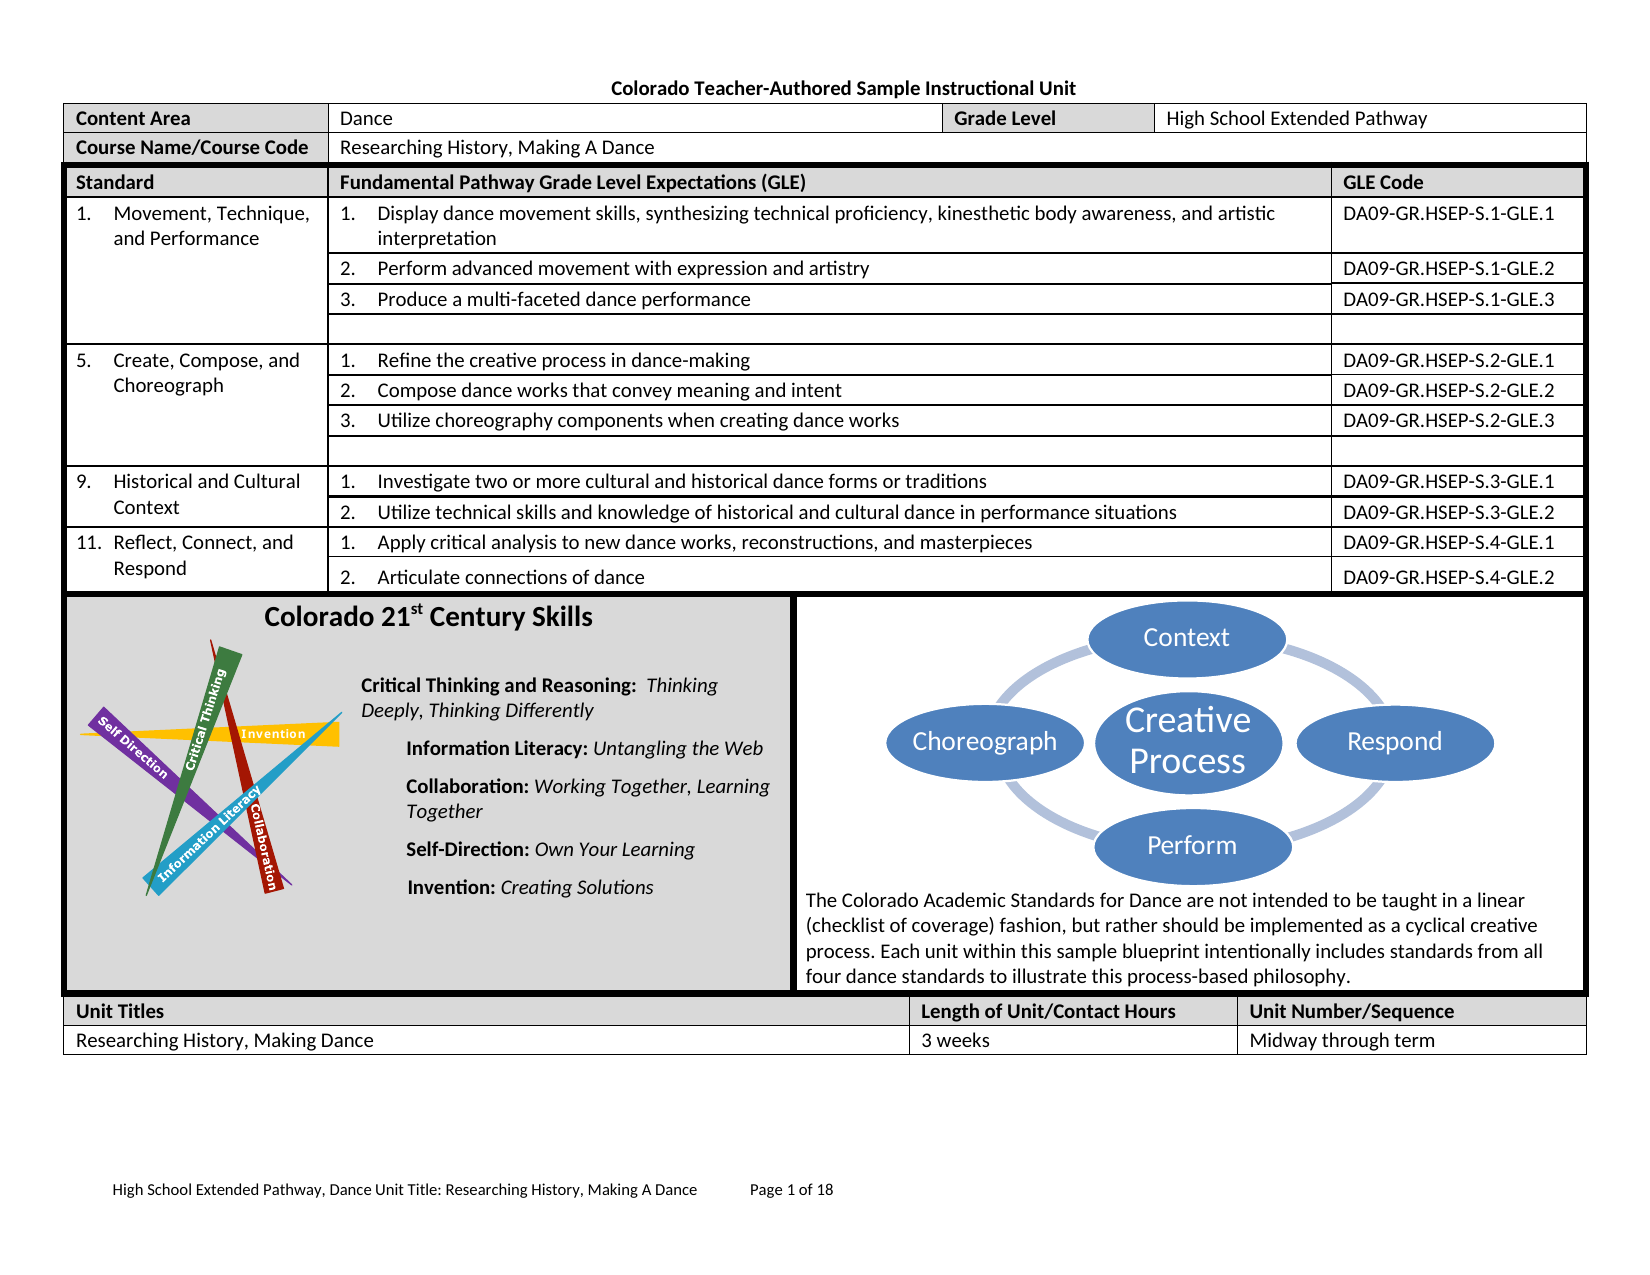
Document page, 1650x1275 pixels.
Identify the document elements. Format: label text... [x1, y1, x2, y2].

table_cell Reflect, Connect, and Respond [67, 528, 327, 591]
table_cell Unit Number/Sequence [1238, 997, 1586, 1025]
table_cell DA09-GR.HSEP-S.3-GLE.2 [1332, 498, 1583, 526]
table_cell [1332, 437, 1583, 465]
table_cell DA09-GR.HSEP-S.4-GLE.1 [1332, 528, 1583, 556]
table_cell 3 weeks [910, 1026, 1237, 1054]
table_cell Midway through term [1238, 1026, 1586, 1054]
table_cell The Colorado Academic Standards for Dance are not intended to be taught in a linear (checklist of coverage) fashion, but rather should be implemented as a cyclical creative process. Each unit within this sample blueprint intentionally includes standards from all four dance standards to illustrate this process-based philosophy. [797, 597, 1583, 990]
table_header High School Extended Pathway [1155, 104, 1586, 132]
table_cell Perform advanced movement with expression and artistry [329, 254, 1331, 282]
table_cell [329, 437, 1331, 465]
table_cell Colorado 21st Century Skills Critical Thinking and Reasoning: Thinking Deeply, Thinking Differently Information Literacy: Untangling the Web Collaboration: Working Together, Learning Together Self-Direction: Own Your Learning Invention: Creating Solutions [67, 597, 790, 990]
table_cell Researching History, Making Dance [64, 1026, 909, 1054]
table_cell Unit Titles [64, 997, 909, 1025]
table_cell Standard [67, 168, 327, 196]
table_cell DA09-GR.HSEP-S.1-GLE.2 [1332, 254, 1583, 282]
table_header Dance [329, 104, 942, 132]
table_cell DA09-GR.HSEP-S.1-GLE.1 [1332, 198, 1583, 252]
table_cell [329, 315, 1331, 343]
table_cell Utilize choreography components when creating dance works [329, 406, 1331, 434]
table_cell Compose dance works that convey meaning and intent [329, 376, 1331, 404]
table_cell Movement, Technique, and Performance [67, 198, 327, 343]
table_cell DA09-GR.HSEP-S.2-GLE.2 [1332, 375, 1583, 404]
table_cell DA09-GR.HSEP-S.2-GLE.1 [1332, 345, 1583, 374]
table_cell Historical and Cultural Context [67, 467, 327, 526]
table_cell Display dance movement skills, synthesizing technical proficiency, kinesthetic body awareness, and artistic interpretation [329, 198, 1331, 252]
table_cell Create, Compose, and Choreograph [67, 345, 327, 465]
table_cell DA09-GR.HSEP-S.2-GLE.3 [1332, 406, 1583, 434]
table_cell Investigate two or more cultural and historical dance forms or traditions [329, 467, 1331, 495]
table_cell Utilize technical skills and knowledge of historical and cultural dance in performance situations [329, 498, 1331, 526]
table_cell Fundamental Pathway Grade Level Expectations (GLE) [329, 168, 1331, 196]
table_cell DA09-GR.HSEP-S.3-GLE.1 [1332, 467, 1583, 495]
table_cell Articulate connections of dance [329, 557, 1331, 591]
table_cell Apply critical analysis to new dance works, reconstructions, and masterpieces [329, 528, 1331, 556]
table_cell Produce a multi-faceted dance performance [329, 285, 1331, 313]
table_cell DA09-GR.HSEP-S.4-GLE.2 [1332, 557, 1583, 591]
table_cell [1332, 315, 1583, 343]
table_cell GLE Code [1332, 168, 1583, 196]
table_cell Course Name/Course Code [64, 133, 328, 162]
table_cell Length of Unit/Contact Hours [910, 997, 1237, 1025]
table_header Grade Level [943, 104, 1154, 132]
table_cell Refine the creative process in dance-making [329, 345, 1331, 374]
table_cell Researching History, Making A Dance [329, 133, 1586, 162]
table_header Content Area [64, 104, 328, 132]
table_cell DA09-GR.HSEP-S.1-GLE.3 [1332, 284, 1583, 313]
